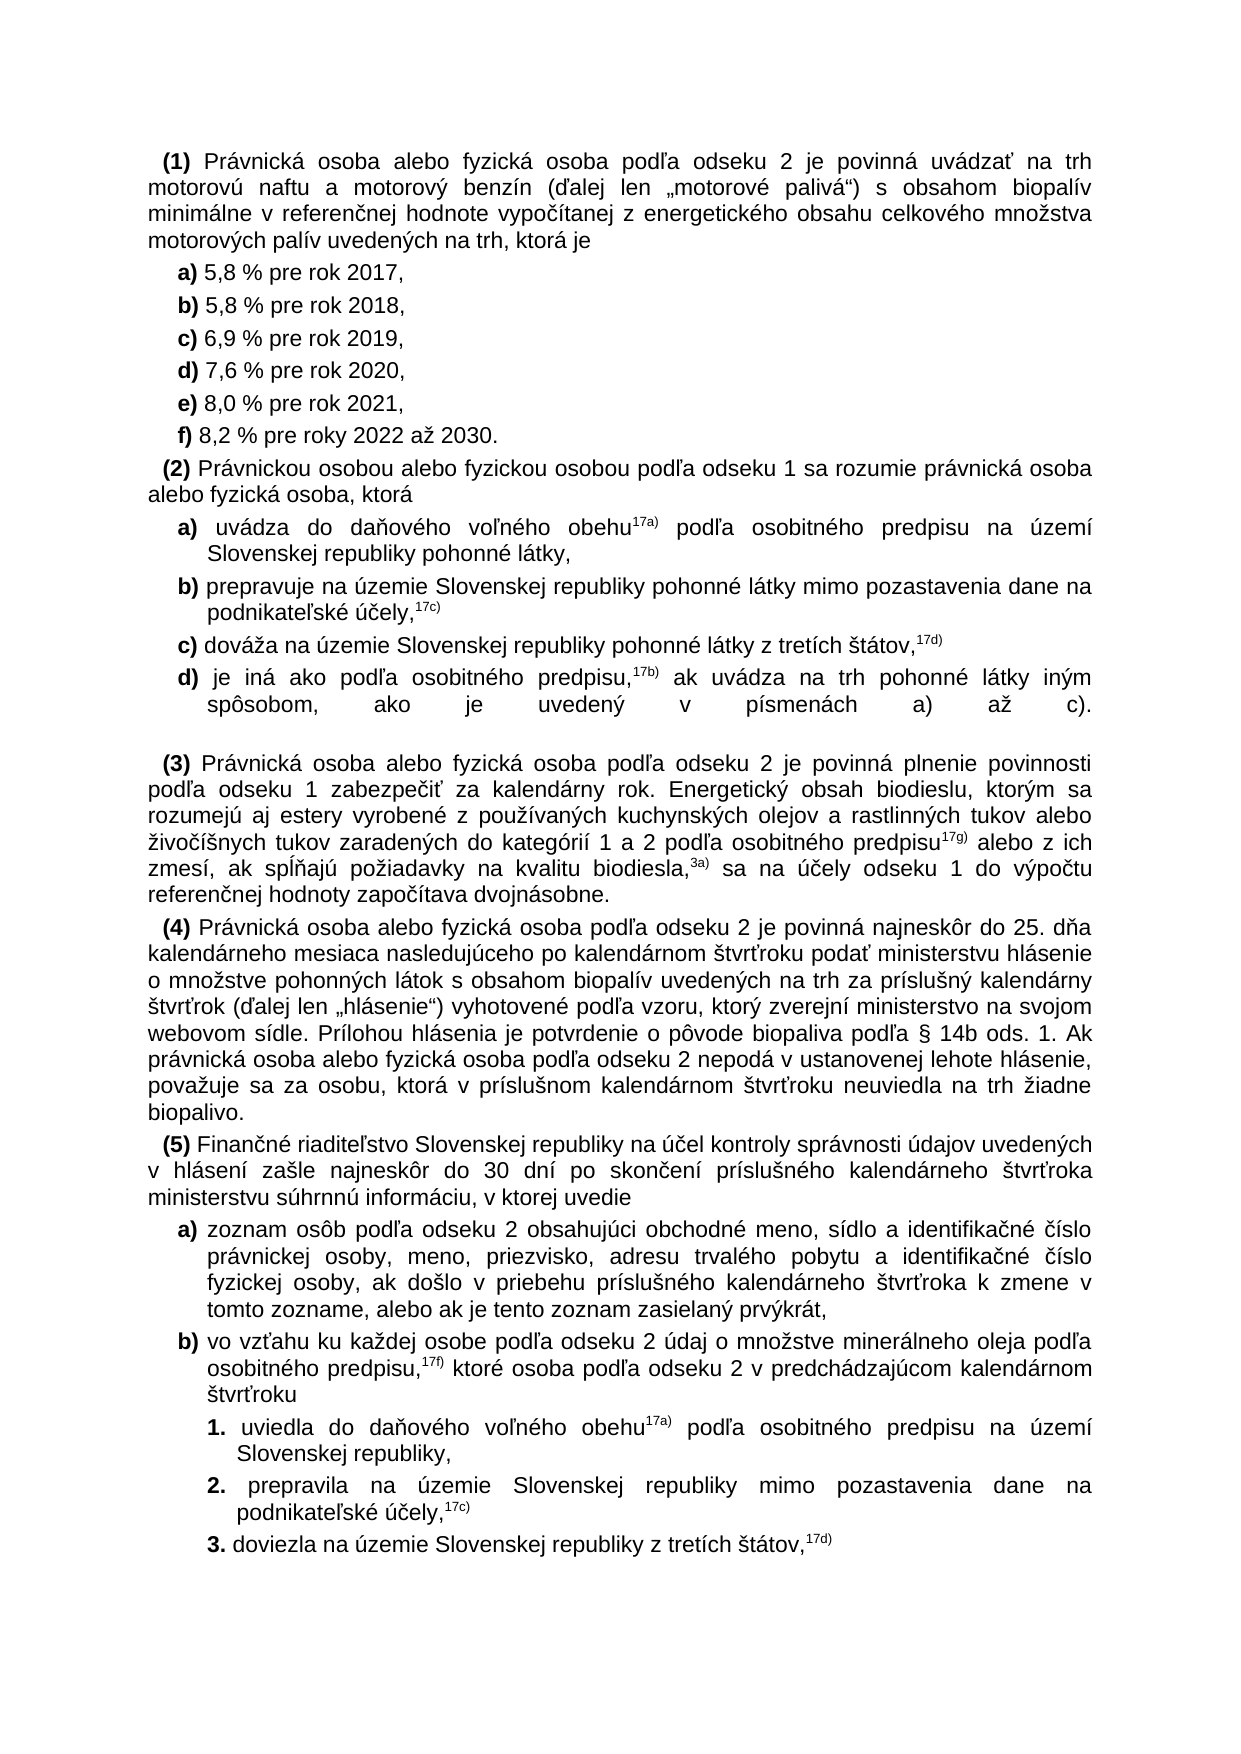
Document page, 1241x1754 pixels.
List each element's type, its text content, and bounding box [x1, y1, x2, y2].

text d) je iná ako podľa osobitného predpisu,17b) ak uvádza na trh pohonné látky iným spôsobom, ako je uvedený v písmenách a) až c). [177, 664, 1093, 743]
text (3) Právnická osoba alebo fyzická osoba podľa odseku 2 je povinná plnenie povinnosti podľa odseku 1 zabezpečiť za kalendárny rok. Energetický obsah biodieslu, ktorým sa rozumejú aj estery vyrobené z používaných kuchynských olejov a rastlinných tukov alebo živočíšnych tukov zaradených do kategórií 1 a 2 podľa osobitného predpisu17g) alebo z ich zmesí, ak spĺňajú požiadavky na kvalitu biodiesla,3a) sa na účely odseku 1 do výpočtu referenčnej hodnoty započítava dvojnásobne. [148, 750, 1093, 908]
text 3. doviezla na územie Slovenskej republiky z tretích štátov,17d) [207, 1531, 1093, 1558]
text c) 6,9 % pre rok 2019, [177, 324, 1093, 351]
text (4) Právnická osoba alebo fyzická osoba podľa odseku 2 je povinná najneskôr do 25. dňa kalendárneho mesiaca nasledujúceho po kalendárnom štvrťroku podať ministerstvu hlásenie o množstve pohonných látok s obsahom biopalív uvedených na trh za príslušný kalendárny štvrťrok (ďalej len „hlásenie“) vyhotovené podľa vzoru, ktorý zverejní ministerstvo na svojom webovom sídle. Prílohou hlásenia je potvrdenie o pôvode biopaliva podľa § 14b ods. 1. Ak právnická osoba alebo fyzická osoba podľa odseku 2 nepodá v ustanovenej lehote hlásenie, považuje sa za osobu, ktorá v príslušnom kalendárnom štvrťroku neuviedla na trh žiadne biopalivo. [148, 914, 1093, 1125]
text b) prepravuje na územie Slovenskej republiky pohonné látky mimo pozastavenia dane na podnikateľské účely,17c) [177, 573, 1093, 626]
text (5) Finančné riaditeľstvo Slovenskej republiky na účel kontroly správnosti údajov uvedených v hlásení zašle najneskôr do 30 dní po skončení príslušného kalendárneho štvrťroka ministerstvu súhrnnú informáciu, v ktorej uvedie [148, 1131, 1093, 1210]
text a) zoznam osôb podľa odseku 2 obsahujúci obchodné meno, sídlo a identifikačné číslo právnickej osoby, meno, priezvisko, adresu trvalého pobytu a identifikačné číslo fyzickej osoby, ak došlo v priebehu príslušného kalendárneho štvrťroka k zmene v tomto zozname, alebo ak je tento zoznam zasielaný prvýkrát, [177, 1216, 1093, 1322]
text f) 8,2 % pre roky 2022 až 2030. [177, 422, 1093, 449]
text a) 5,8 % pre rok 2017, [177, 259, 1093, 286]
text a) uvádza do daňového voľného obehu17a) podľa osobitného predpisu na území Slovenskej republiky pohonné látky, [177, 514, 1093, 567]
text (1) Právnická osoba alebo fyzická osoba podľa odseku 2 je povinná uvádzať na trh motorovú naftu a motorový benzín (ďalej len „motorové palivá“) s obsahom biopalív minimálne v referenčnej hodnote vypočítanej z energetického obsahu celkového množstva motorových palív uvedených na trh, ktorá je [148, 148, 1093, 253]
text b) vo vzťahu ku každej osobe podľa odseku 2 údaj o množstve minerálneho oleja podľa osobitného predpisu,17f) ktoré osoba podľa odseku 2 v predchádzajúcom kalendárnom štvrťroku [177, 1328, 1093, 1407]
text c) dováža na územie Slovenskej republiky pohonné látky z tretích štátov,17d) [177, 632, 1093, 658]
text d) 7,6 % pre rok 2020, [177, 357, 1093, 383]
text (2) Právnickou osobou alebo fyzickou osobou podľa odseku 1 sa rozumie právnická osoba alebo fyzická osoba, ktorá [148, 455, 1093, 508]
text 2. prepravila na územie Slovenskej republiky mimo pozastavenia dane na podnikateľské účely,17c) [207, 1472, 1093, 1525]
text b) 5,8 % pre rok 2018, [177, 292, 1093, 318]
text 1. uviedla do daňového voľného obehu17a) podľa osobitného predpisu na území Slovenskej republiky, [207, 1413, 1093, 1466]
text e) 8,0 % pre rok 2021, [177, 390, 1093, 416]
